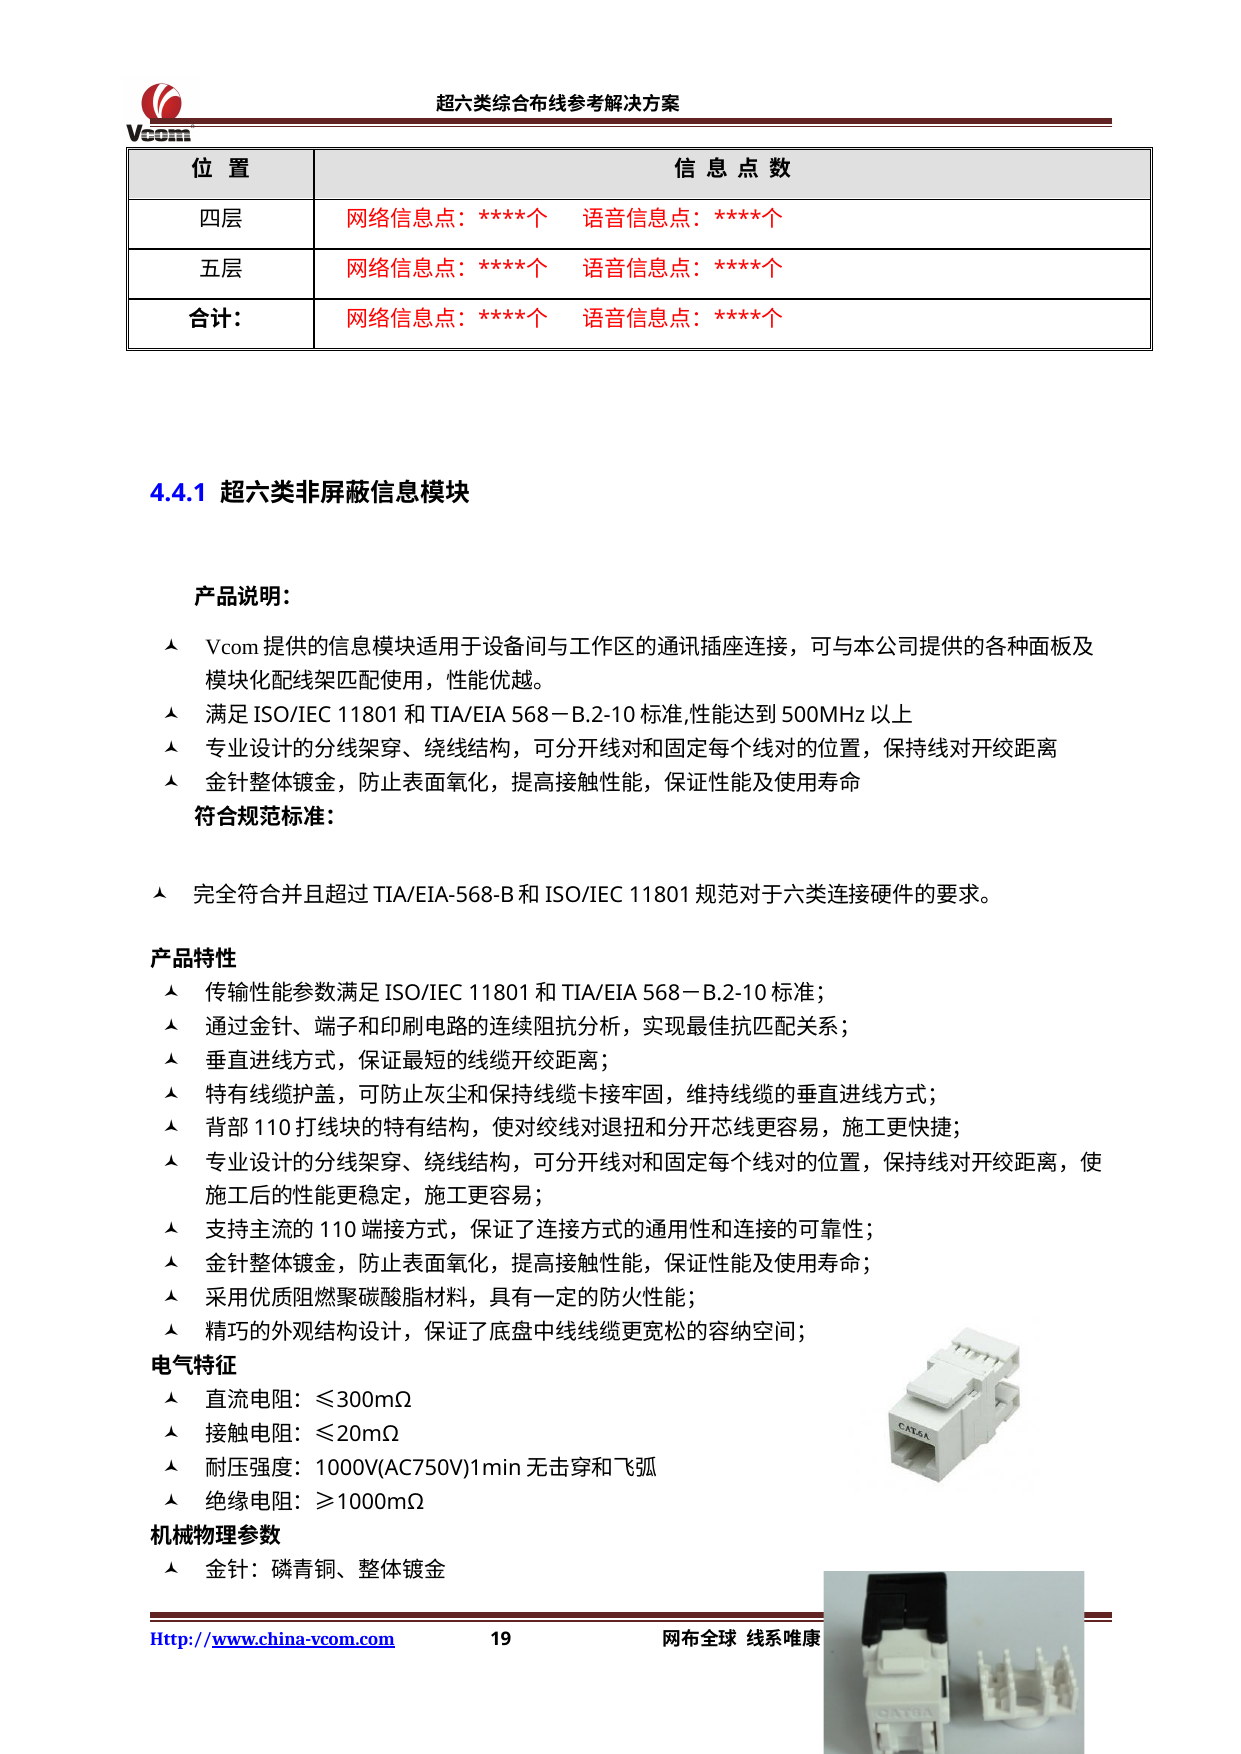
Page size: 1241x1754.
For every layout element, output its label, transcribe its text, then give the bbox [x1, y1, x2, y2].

list 通过金针、端子和印刷电路的连续阻抗分析，实现最佳抗匹配关系； [161, 1007, 1112, 1041]
text 电气特征 [150, 1347, 812, 1381]
list 金针整体镀金，防止表面氧化，提高接触性能，保证性能及使用寿命 [161, 763, 1112, 797]
list 直流电阻：≤300mΩ [161, 1381, 812, 1415]
list 满足ISO/IEC 11801和TIA/EIA 568－B.2-10标准,性能达到500MHz以上 [161, 696, 1112, 729]
table_cell 合计： [129, 300, 313, 348]
list 精巧的外观结构设计，保证了底盘中线线缆更宽松的容纳空间； [161, 1313, 812, 1347]
list 绝缘电阻：≥1000mΩ [161, 1483, 812, 1517]
picture [812, 1294, 1111, 1521]
text 机械物理参数 [150, 1517, 1112, 1551]
table_cell 五层 [129, 250, 313, 298]
table_header 信 息 点 数 [315, 150, 1150, 198]
list 金针整体镀金，防止表面氧化，提高接触性能，保证性能及使用寿命； [161, 1245, 1112, 1279]
list 专业设计的分线架穿、绕线结构，可分开线对和固定每个线对的位置，保持线对开绞距离，使施工后的性能更稳定，施工更容易； [161, 1143, 1112, 1211]
list Vcom提供的信息模块适用于设备间与工作区的通讯插座连接，可与本公司提供的各种面板及模块化配线架匹配使用，性能优越。 [161, 628, 1112, 696]
list 特有线缆护盖，可防止灰尘和保持线缆卡接牢固，维持线缆的垂直进线方式； [161, 1075, 1112, 1109]
text 产品说明： [150, 578, 1112, 612]
table_header 位 置 [129, 150, 313, 198]
list 接触电阻：≤20mΩ [161, 1415, 812, 1449]
table_cell 网络信息点：****个 语音信息点：****个 [315, 300, 1150, 348]
list 传输性能参数满足ISO/IEC 11801和TIA/EIA 568－B.2-10标准； [161, 973, 1112, 1007]
picture [823, 1571, 1085, 1754]
text 产品特性 [150, 939, 1112, 973]
list 完全符合并且超过TIA/EIA-568-B和ISO/IEC 11801规范对于六类连接硬件的要求。 [150, 876, 1112, 910]
text 符合规范标准： [150, 797, 1112, 831]
list 支持主流的110端接方式，保证了连接方式的通用性和连接的可靠性； [161, 1211, 1112, 1245]
picture [121, 76, 201, 148]
list 耐压强度：1000V(AC750V)1min无击穿和飞弧 [161, 1449, 812, 1483]
table_cell 四层 [129, 200, 313, 248]
table_cell 网络信息点：****个 语音信息点：****个 [315, 200, 1150, 248]
list 专业设计的分线架穿、绕线结构，可分开线对和固定每个线对的位置，保持线对开绞距离 [161, 729, 1112, 763]
subtitle 4.4.1 超六类非屏蔽信息模块 [150, 456, 1112, 524]
list 金针：磷青铜、整体镀金 [161, 1551, 1112, 1585]
list 采用优质阻燃聚碳酸脂材料，具有一定的防火性能； [161, 1279, 1112, 1313]
list 垂直进线方式，保证最短的线缆开绞距离； [161, 1041, 1112, 1075]
list 背部110打线块的特有结构，使对绞线对退扭和分开芯线更容易，施工更快捷； [161, 1109, 1112, 1143]
table_cell 网络信息点：****个 语音信息点：****个 [315, 250, 1150, 298]
